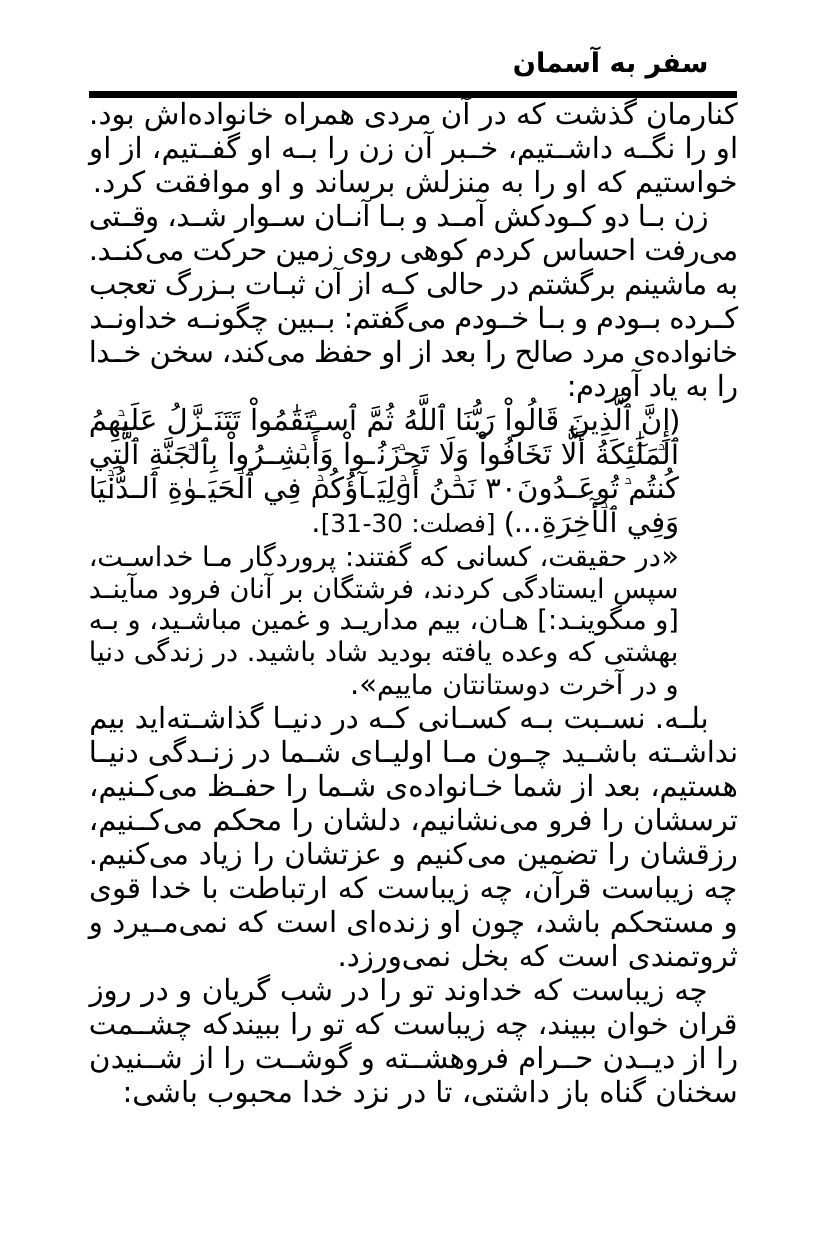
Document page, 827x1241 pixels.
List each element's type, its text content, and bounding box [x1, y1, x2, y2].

text بله. نسبت به کسانی که در دنیا گذاشته‌اید بیم نداشته باشید چون ما اولیای شما در زندگی دنیا هستیم، بعد از شما خانواده‌ی شما را حفظ می‌کنیم، ترسشان را فرو می‌نشانیم، دلشان را محکم می‌کنیم، رزقشان را تضمین می‌کنیم و عزتشان را زیاد می‌کنیم. چه زیباست قرآن، چه زیباست که ارتباطت با خدا قوی و مستحکم باشد، چون او زنده‌ای است که نمی‌میرد و ثروتمندی است که بخل نمی‌ورزد. [89, 702, 738, 973]
text زن با دو کودکش آمد و با آنان سوار شد، وقتی می‌رفت احساس کردم کوهی روی زمین حرکت می‌کند. به ماشینم برگشتم در حالی که از آن ثبات بزرگ تعجب کرده بودم و با خودم می‌گفتم: ببین چگونه خداوند خانواده‌ی مرد صالح را بعد از او حفظ می‌کند، سخن خدا را به یاد آوردم: [89, 199, 738, 403]
text چه زیباست که خداوند تو را در شب گریان و در روز قران خوان ببیند، چه زیباست که تو را ببیندکه چشمت را از دیدن حرام فروهشته و گوشت را از شنیدن سخنان گناه باز داشتی، تا در نزد خدا محبوب باشی: [89, 973, 738, 1109]
text «در حقیقت، کسانى که گفتند: پروردگار ما خداست، سپس ایستادگى کردند، فرشتگان بر آنان فرود مى‏آیند [و مى‏گویند:] هان، بیم مدارید و غمین مباشید، و به بهشتى که وعده یافته بودید شاد باشید. در زندگى دنیا و در آخرت دوستانتان ماییم». [89, 539, 679, 702]
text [89, 98, 738, 199]
text ﴿إِنَّ ٱلَّذِينَ قَالُواْ رَبُّنَا ٱللَّهُ ثُمَّ ٱسۡتَقَٰمُواْ تَتَنَزَّلُ عَلَيۡهِمُ ٱلۡمَلَٰٓئِكَةُ أَلَّا تَخَافُواْ وَلَا تَحۡزَنُواْ وَأَبۡشِرُواْ بِٱلۡجَنَّةِ ٱلَّتِي كُنتُمۡ تُوعَدُونَ٣٠ نَحۡنُ أَوۡلِيَآؤُكُمۡ فِي ٱلۡحَيَوٰةِ ٱلدُّنۡيَا وَفِي ٱلۡأٓخِرَةِ...﴾ [فصلت: 30-31]. [89, 403, 679, 539]
